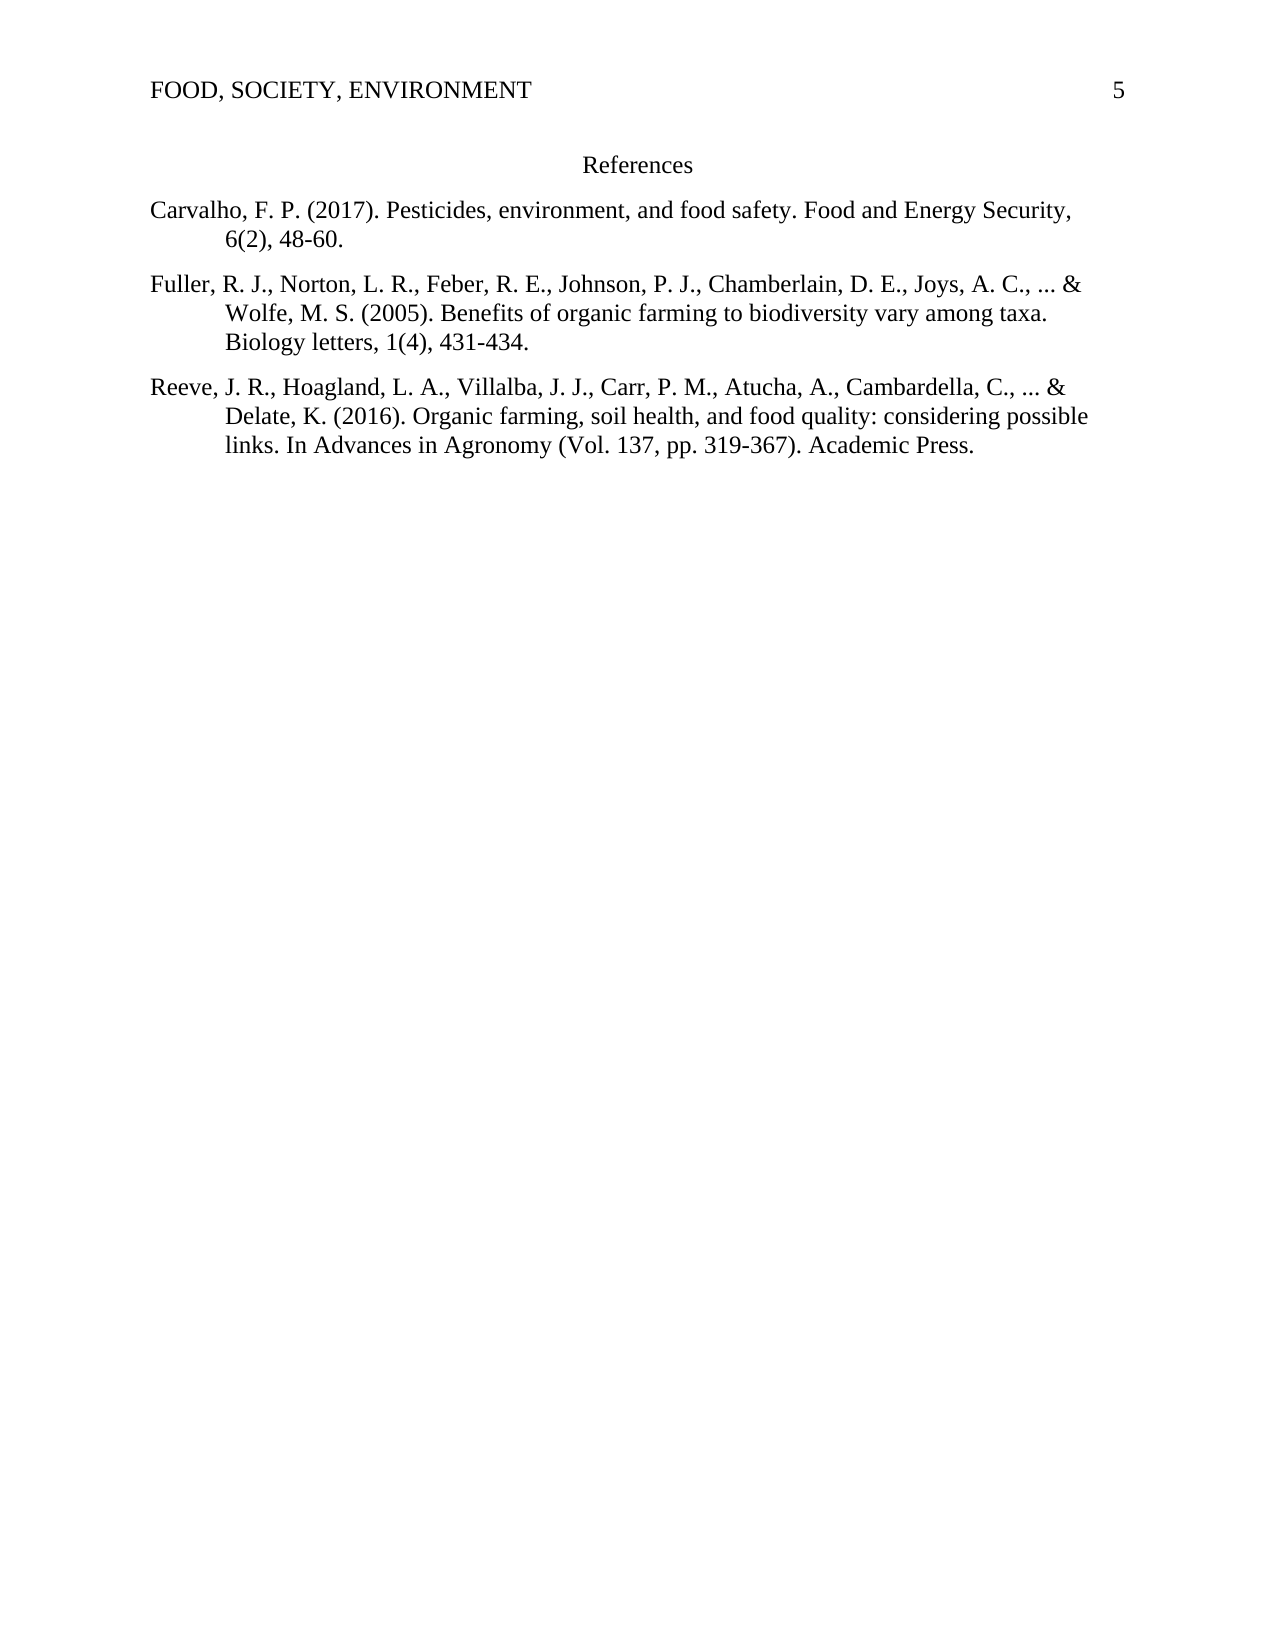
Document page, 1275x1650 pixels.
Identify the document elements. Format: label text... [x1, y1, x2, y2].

text Carvalho, F. P. (2017). Pesticides, environment, and food safety. Food and Energy Security, 6(2), 48-60. [150, 195, 1125, 253]
text Fuller, R. J., Norton, L. R., Feber, R. E., Johnson, P. J., Chamberlain, D. E., Joys, A. C., ... & Wolfe, M. S. (2005). Benefits of organic farming to biodiversity vary among taxa. Biology letters, 1(4), 431-434. [150, 269, 1125, 356]
text Reeve, J. R., Hoagland, L. A., Villalba, J. J., Carr, P. M., Atucha, A., Cambardella, C., ... & Delate, K. (2016). Organic farming, soil health, and food quality: considering possible links. In Advances in Agronomy (Vol. 137, pp. 319-367). Academic Press. [150, 372, 1125, 459]
text References [150, 150, 1125, 179]
